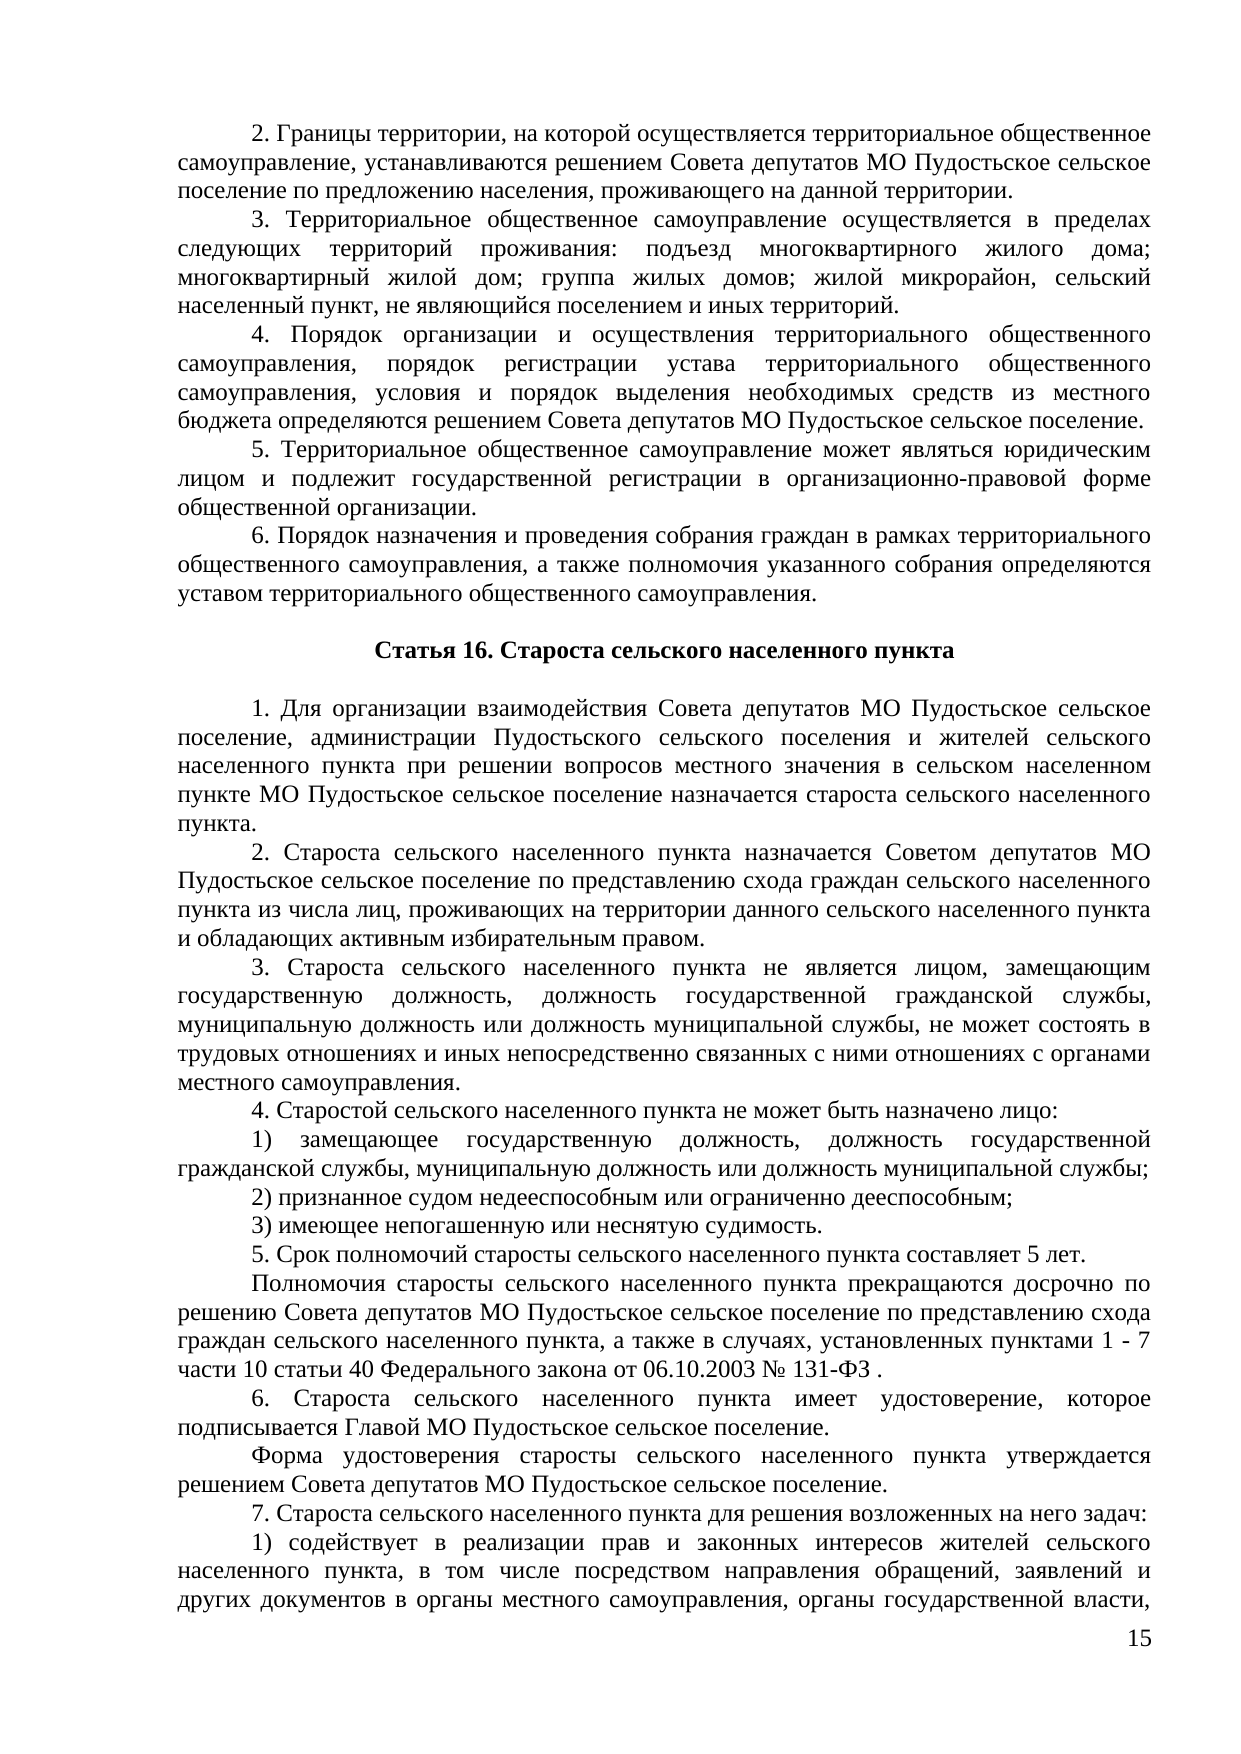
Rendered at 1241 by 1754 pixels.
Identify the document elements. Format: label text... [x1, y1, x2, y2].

text 1. Для организации взаимодействия Совета депутатов МО Пудостьское сельское поселение, администрации Пудостьского сельского поселения и жителей сельского населенного пункта при решении вопросов местного значения в сельском населенном пункте МО Пудостьское сельское поселение назначается староста сельского населенного пункта. [177, 693, 1152, 837]
text 2) признанное судом недееспособным или ограниченно дееспособным; [177, 1182, 1152, 1211]
text 5. Срок полномочий старосты сельского населенного пункта составляет 5 лет. [177, 1239, 1152, 1268]
text 6. Староста сельского населенного пункта имеет удостоверение, которое подписывается Главой МО Пудостьское сельское поселение. [177, 1383, 1152, 1441]
text 1) замещающее государственную должность, должность государственной гражданской службы, муниципальную должность или должность муниципальной службы; [177, 1124, 1152, 1182]
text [177, 1527, 1152, 1613]
text 5. Территориальное общественное самоуправление может являться юридическим лицом и подлежит государственной регистрации в организационно-правовой форме общественной организации. [177, 434, 1152, 521]
text 4. Порядок организации и осуществления территориального общественного самоуправления, порядок регистрации устава территориального общественного самоуправления, условия и порядок выделения необходимых средств из местного бюджета определяются решением Совета депутатов МО Пудостьское сельское поселение. [177, 319, 1152, 434]
text 3) имеющее непогашенную или неснятую судимость. [177, 1211, 1152, 1239]
text 2. Староста сельского населенного пункта назначается Советом депутатов МО Пудостьское сельское поселение по представлению схода граждан сельского населенного пункта из числа лиц, проживающих на территории данного сельского населенного пункта и обладающих активным избирательным правом. [177, 837, 1152, 952]
text Полномочия старосты сельского населенного пункта прекращаются досрочно по решению Совета депутатов МО Пудостьское сельское поселение по представлению схода граждан сельского населенного пункта, а также в случаях, установленных пунктами 1 - 7 части 10 статьи 40 Федерального закона от 06.10.2003 № 131-ФЗ . [177, 1268, 1152, 1383]
text Форма удостоверения старосты сельского населенного пункта утверждается решением Совета депутатов МО Пудостьское сельское поселение. [177, 1441, 1152, 1498]
text 3. Территориальное общественное самоуправление осуществляется в пределах следующих территорий проживания: подъезд многоквартирного жилого дома; многоквартирный жилой дом; группа жилых домов; жилой микрорайон, сельский населенный пункт, не являющийся поселением и иных территорий. [177, 204, 1152, 319]
text Статья 16. Староста сельского населенного пункта [177, 636, 1152, 664]
text 3. Староста сельского населенного пункта не является лицом, замещающим государственную должность, должность государственной гражданской службы, муниципальную должность или должность муниципальной службы, не может состоять в трудовых отношениях и иных непосредственно связанных с ними отношениях с органами местного самоуправления. [177, 952, 1152, 1096]
text 4. Старостой сельского населенного пункта не может быть назначено лицо: [177, 1096, 1152, 1124]
text 7. Староста сельского населенного пункта для решения возложенных на него задач: [177, 1498, 1152, 1527]
text 6. Порядок назначения и проведения собрания граждан в рамках территориального общественного самоуправления, а также полномочия указанного собрания определяются уставом территориального общественного самоуправления. [177, 521, 1152, 607]
text 2. Границы территории, на которой осуществляется территориальное общественное самоуправление, устанавливаются решением Совета депутатов МО Пудостьское сельское поселение по предложению населения, проживающего на данной территории. [177, 118, 1152, 204]
